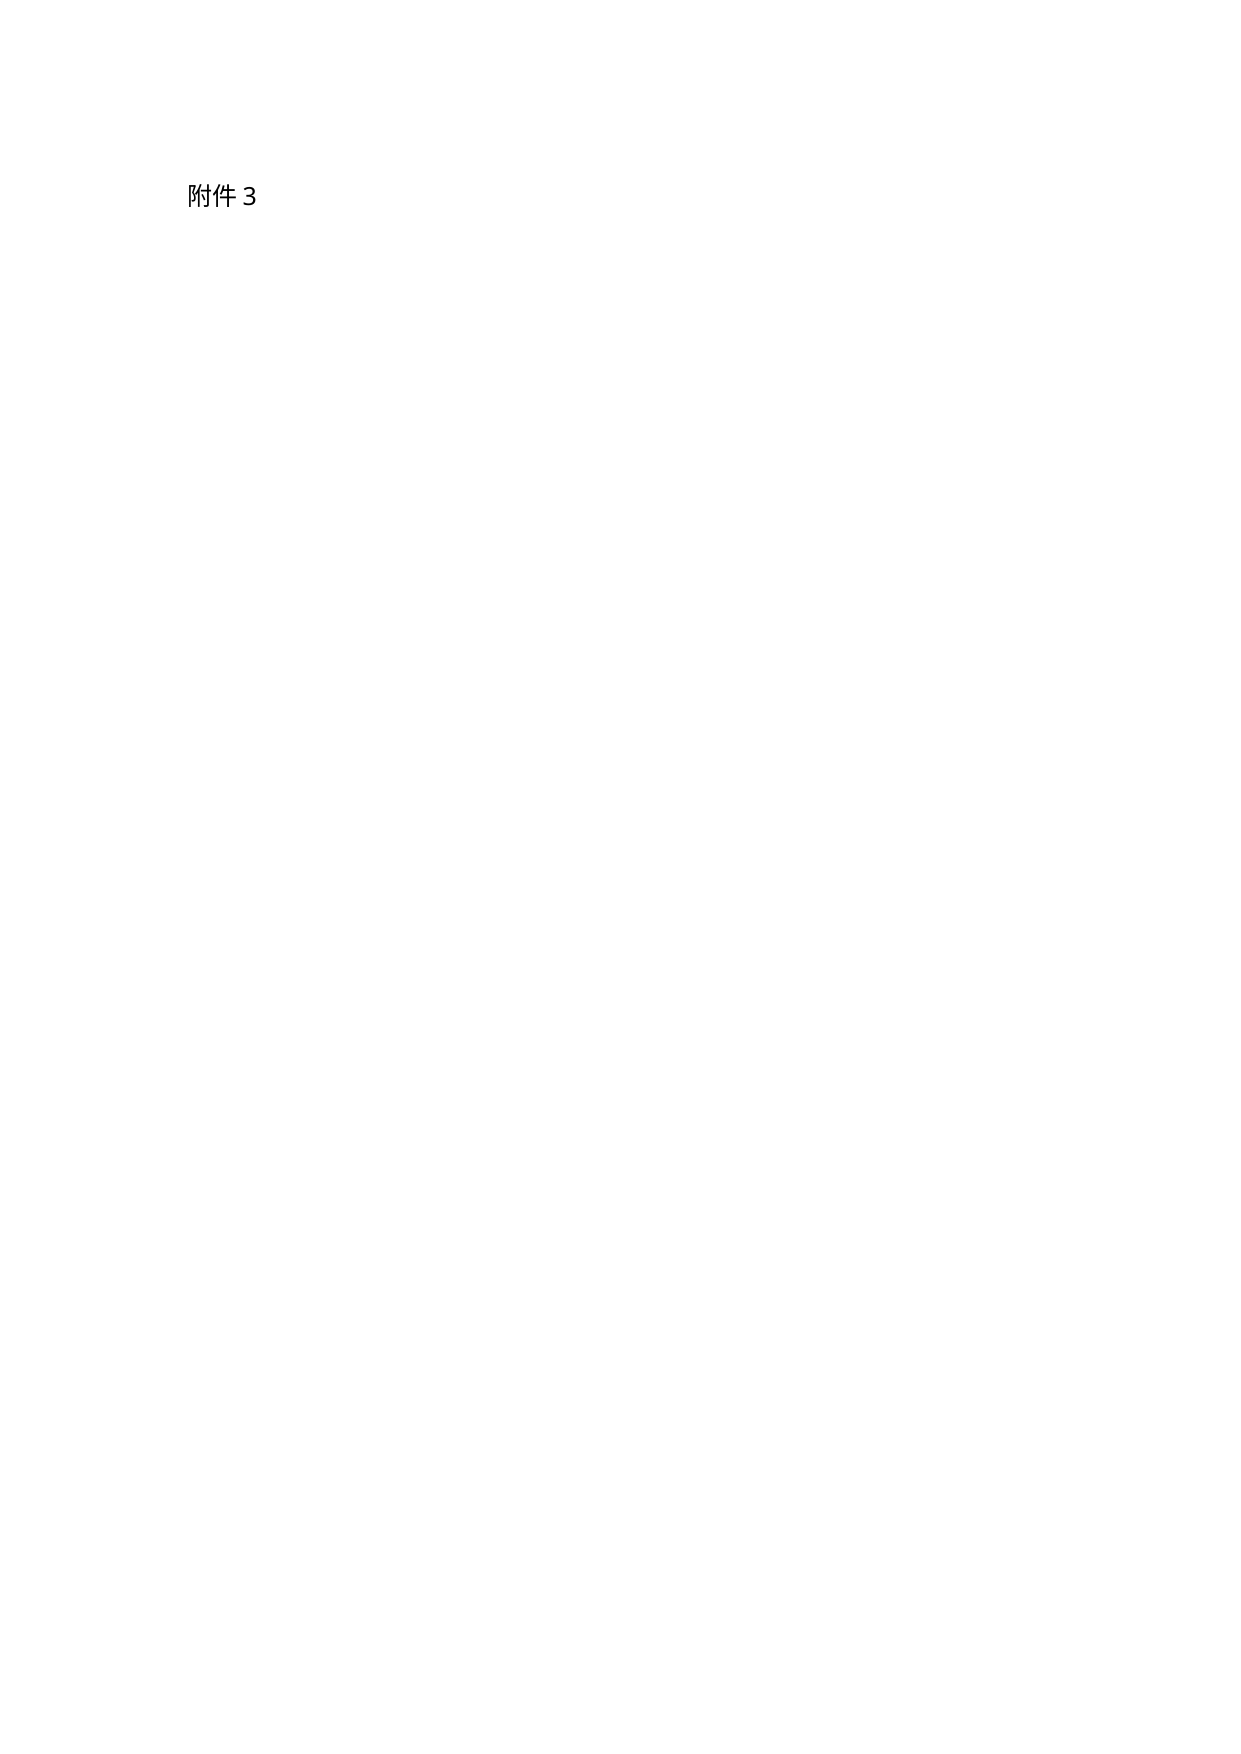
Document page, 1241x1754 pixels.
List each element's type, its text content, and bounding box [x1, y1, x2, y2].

text 附件3 [187, 162, 1053, 227]
